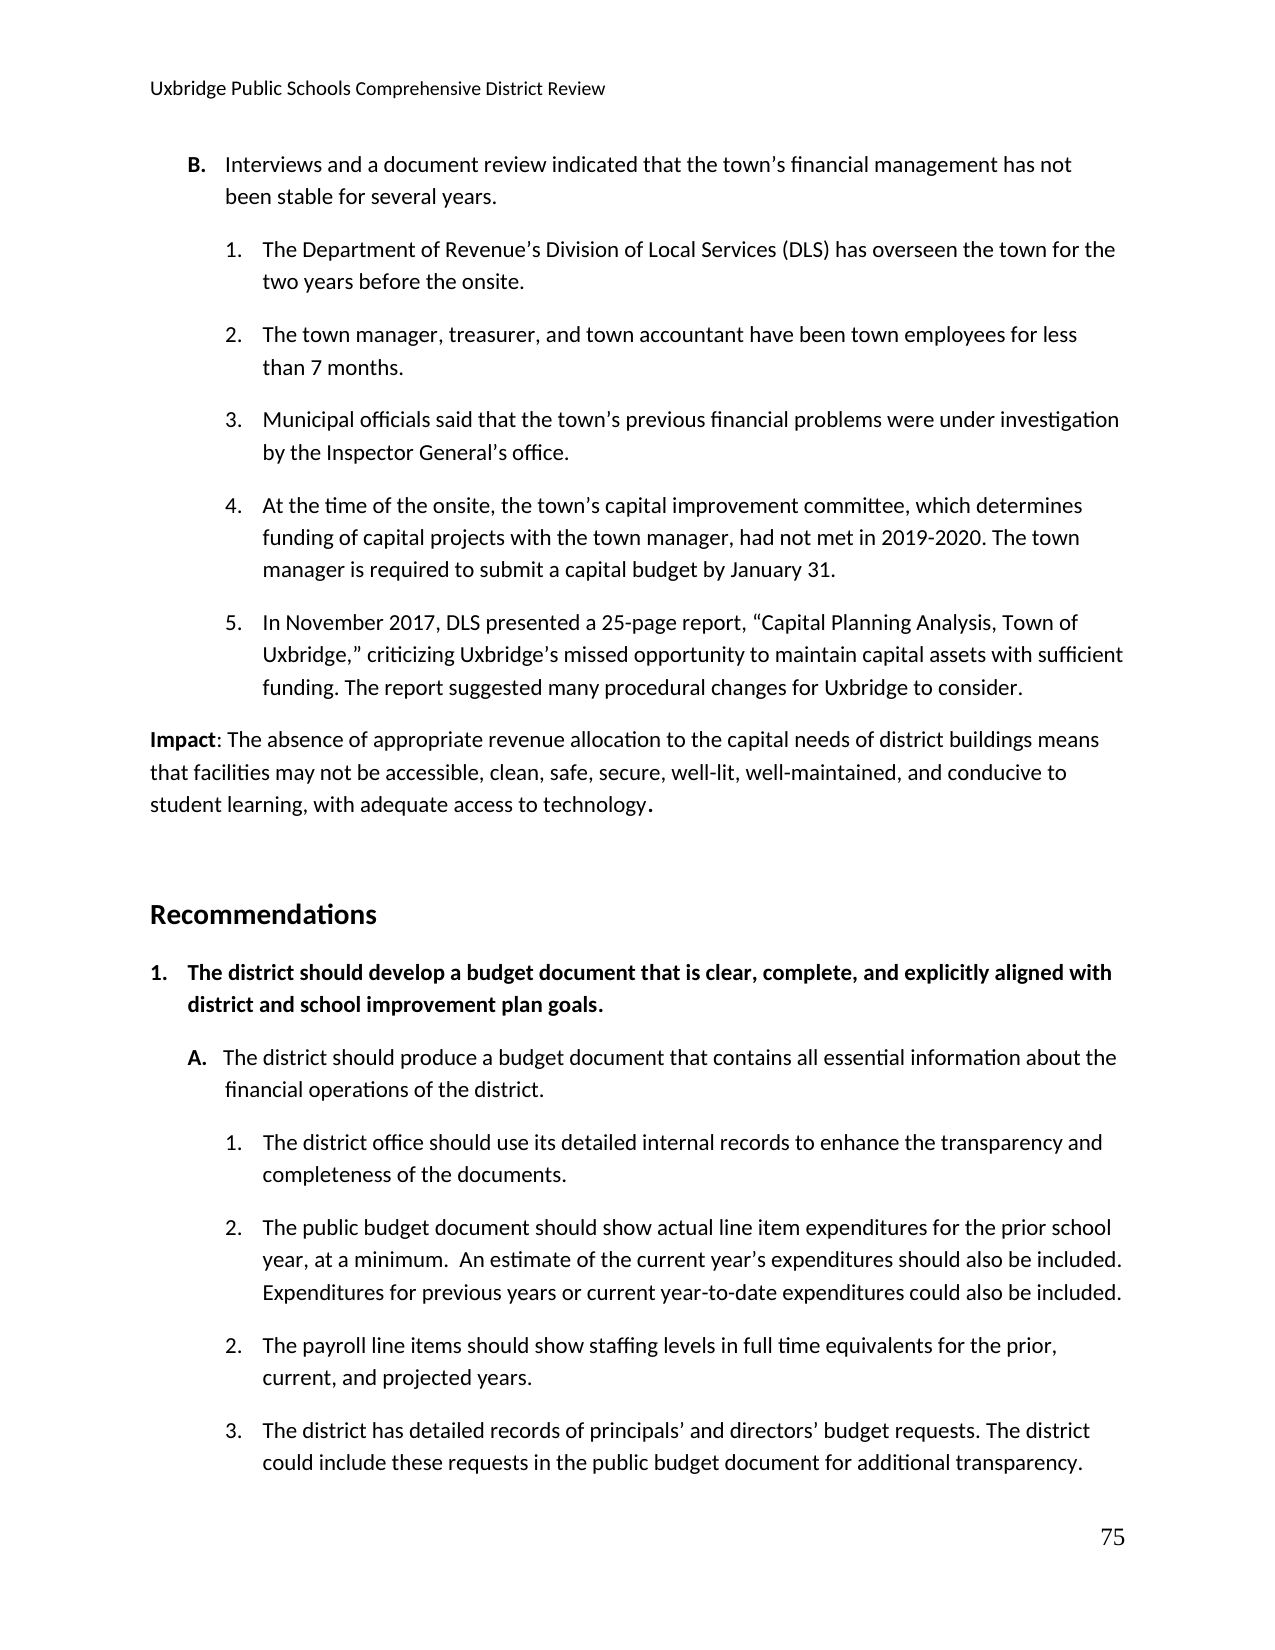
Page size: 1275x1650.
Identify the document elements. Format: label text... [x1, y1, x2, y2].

list 1. The district office should use its detailed internal records to enhance the transparency and completeness of the documents. [225, 1128, 1125, 1188]
list 4. At the time of the onsite, the town’s capital improvement committee, which determines funding of capital projects with the town manager, had not met in 2019-2020. The town manager is required to submit a capital budget by January 31. [225, 491, 1125, 583]
text A. The district should produce a budget document that contains all essential information about the financial operations of the district. [187, 1043, 1125, 1103]
list 2. The public budget document should show actual line item expenditures for the prior school year, at a minimum. An estimate of the current year’s expenditures should also be included. Expenditures for previous years or current year-to-date expenditures could also be included. [225, 1213, 1125, 1306]
list 5. In November 2017, DLS presented a 25-page report, “Capital Planning Analysis, Town of Uxbridge,” criticizing Uxbridge’s missed opportunity to maintain capital assets with sufficient funding. The report suggested many procedural changes for Uxbridge to consider. [225, 608, 1125, 701]
list 1. The Department of Revenue’s Division of Local Services (DLS) has overseen the town for the two years before the onsite. [225, 235, 1125, 295]
text 1. The district should develop a budget document that is clear, complete, and explicitly aligned with district and school improvement plan goals. [150, 958, 1125, 1018]
text Recommendations [150, 896, 1125, 932]
list 3. Municipal officials said that the town’s previous financial problems were under investigation by the Inspector General’s office. [225, 406, 1125, 466]
list The payroll line items should show staffing levels in full time equivalents for the prior, current, and projected years. [225, 1331, 1125, 1391]
list Impact: The absence of appropriate revenue allocation to the capital needs of district buildings means that facilities may not be accessible, clean, safe, secure, well-lit, well-maintained, and conducive to student learning, with adequate access to technology. [150, 726, 1125, 818]
list The district has detailed records of principals’ and directors’ budget requests. The district could include these requests in the public budget document for additional transparency. [225, 1416, 1125, 1476]
list 2. The town manager, treasurer, and town accountant have been town employees for less than 7 months. [225, 320, 1125, 381]
text B. Interviews and a document review indicated that the town’s financial management has not been stable for several years. [187, 150, 1125, 210]
